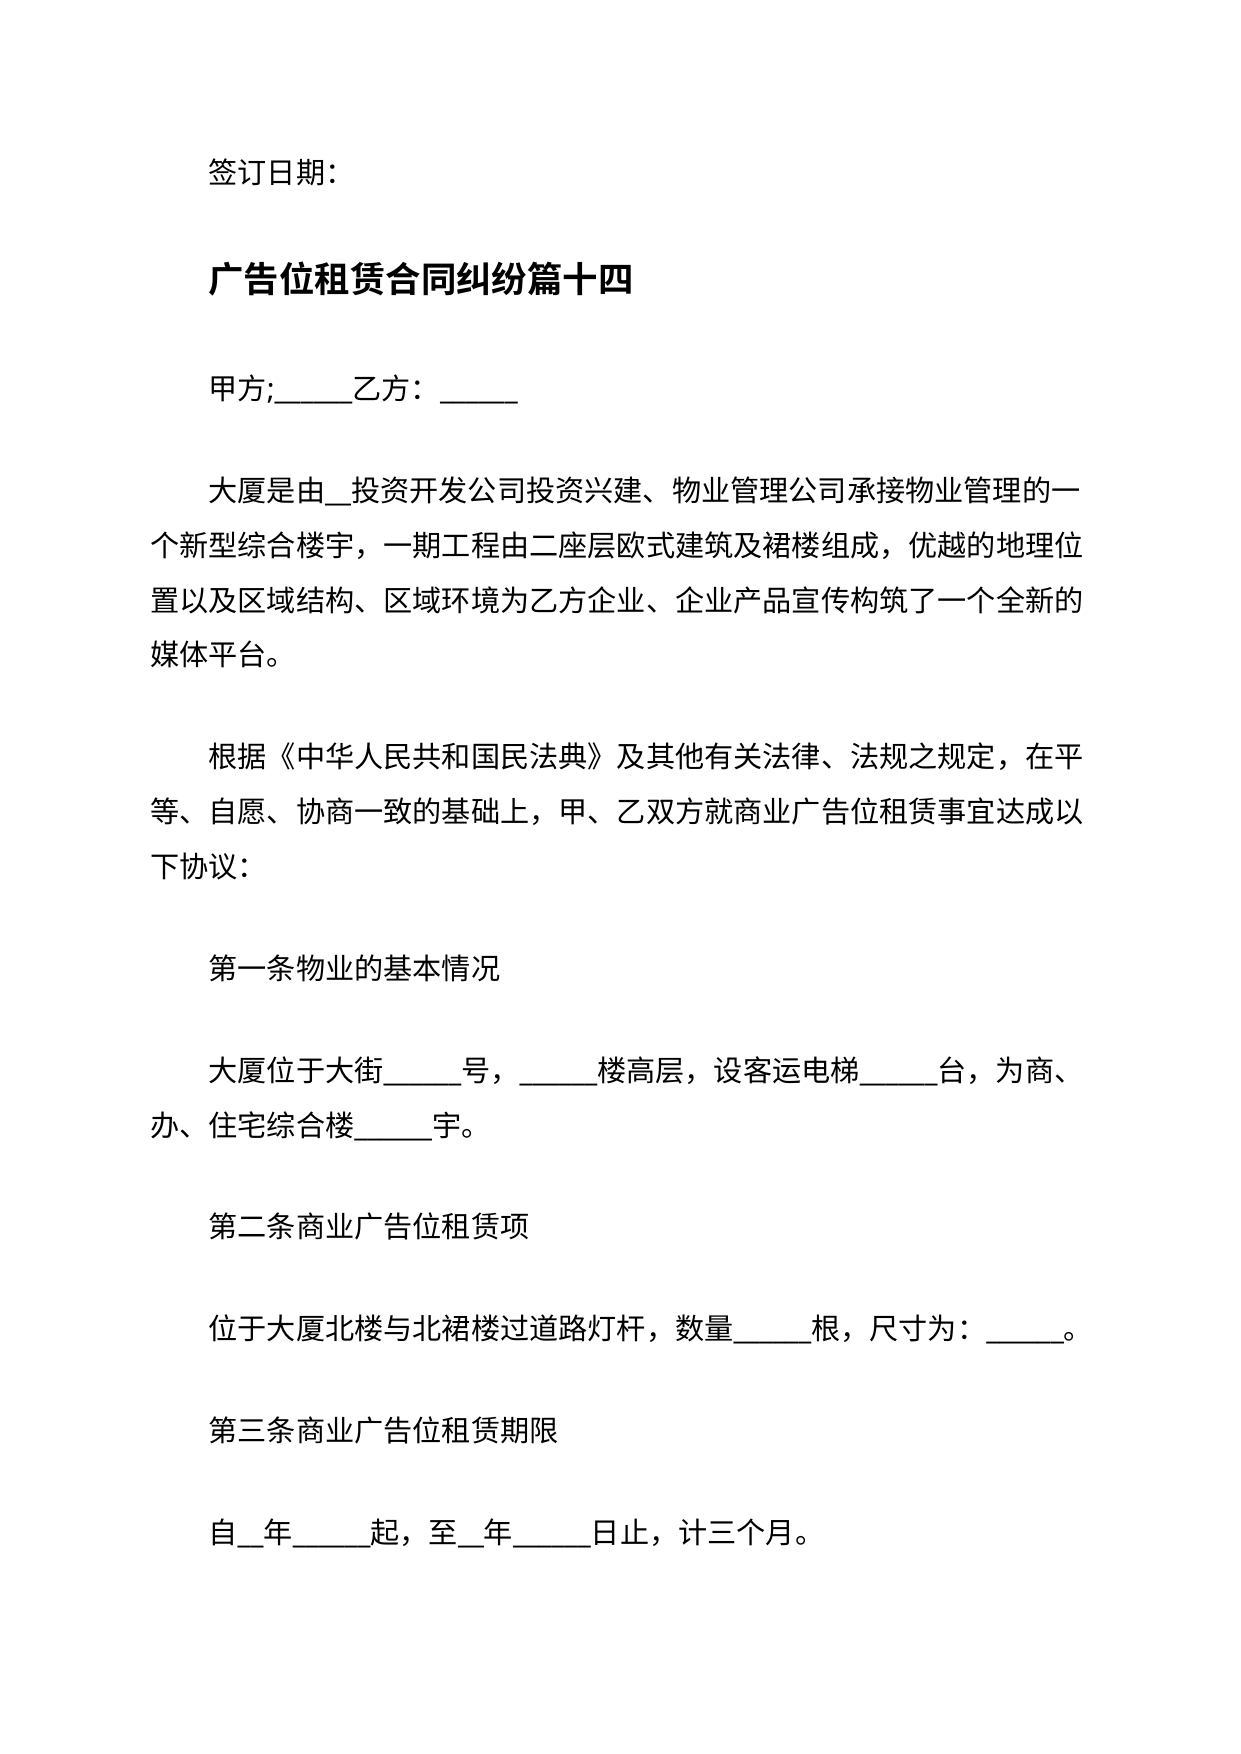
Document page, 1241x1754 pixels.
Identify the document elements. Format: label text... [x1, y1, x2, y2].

text 广告位租赁合同纠纷篇十四 [150, 252, 1090, 303]
text 根据《中华人民共和国民法典》及其他有关法律、法规之规定，在平等、自愿、协商一致的基础上，甲、乙双方就商业广告位租赁事宜达成以下协议： [150, 734, 1090, 886]
text 大厦是由__投资开发公司投资兴建、物业管理公司承接物业管理的一个新型综合楼宇，一期工程由二座层欧式建筑及裙楼组成，优越的地理位置以及区域结构、区域环境为乙方企业、企业产品宣传构筑了一个全新的媒体平台。 [150, 467, 1090, 674]
text 第一条物业的基本情况 [150, 945, 1090, 988]
text 甲方;______乙方：______ [150, 365, 1090, 408]
text 签订日期： [150, 150, 1090, 192]
text 位于大厦北楼与北裙楼过道路灯杆，数量______根，尺寸为：______。 [150, 1306, 1090, 1348]
text 第三条商业广告位租赁期限 [150, 1408, 1090, 1450]
text 自__年______起，至__年______日止，计三个月。 [150, 1509, 1090, 1552]
text 大厦位于大街______号，______楼高层，设客运电梯______台，为商、办、住宅综合楼______宇。 [150, 1047, 1090, 1144]
text 第二条商业广告位租赁项 [150, 1204, 1090, 1246]
